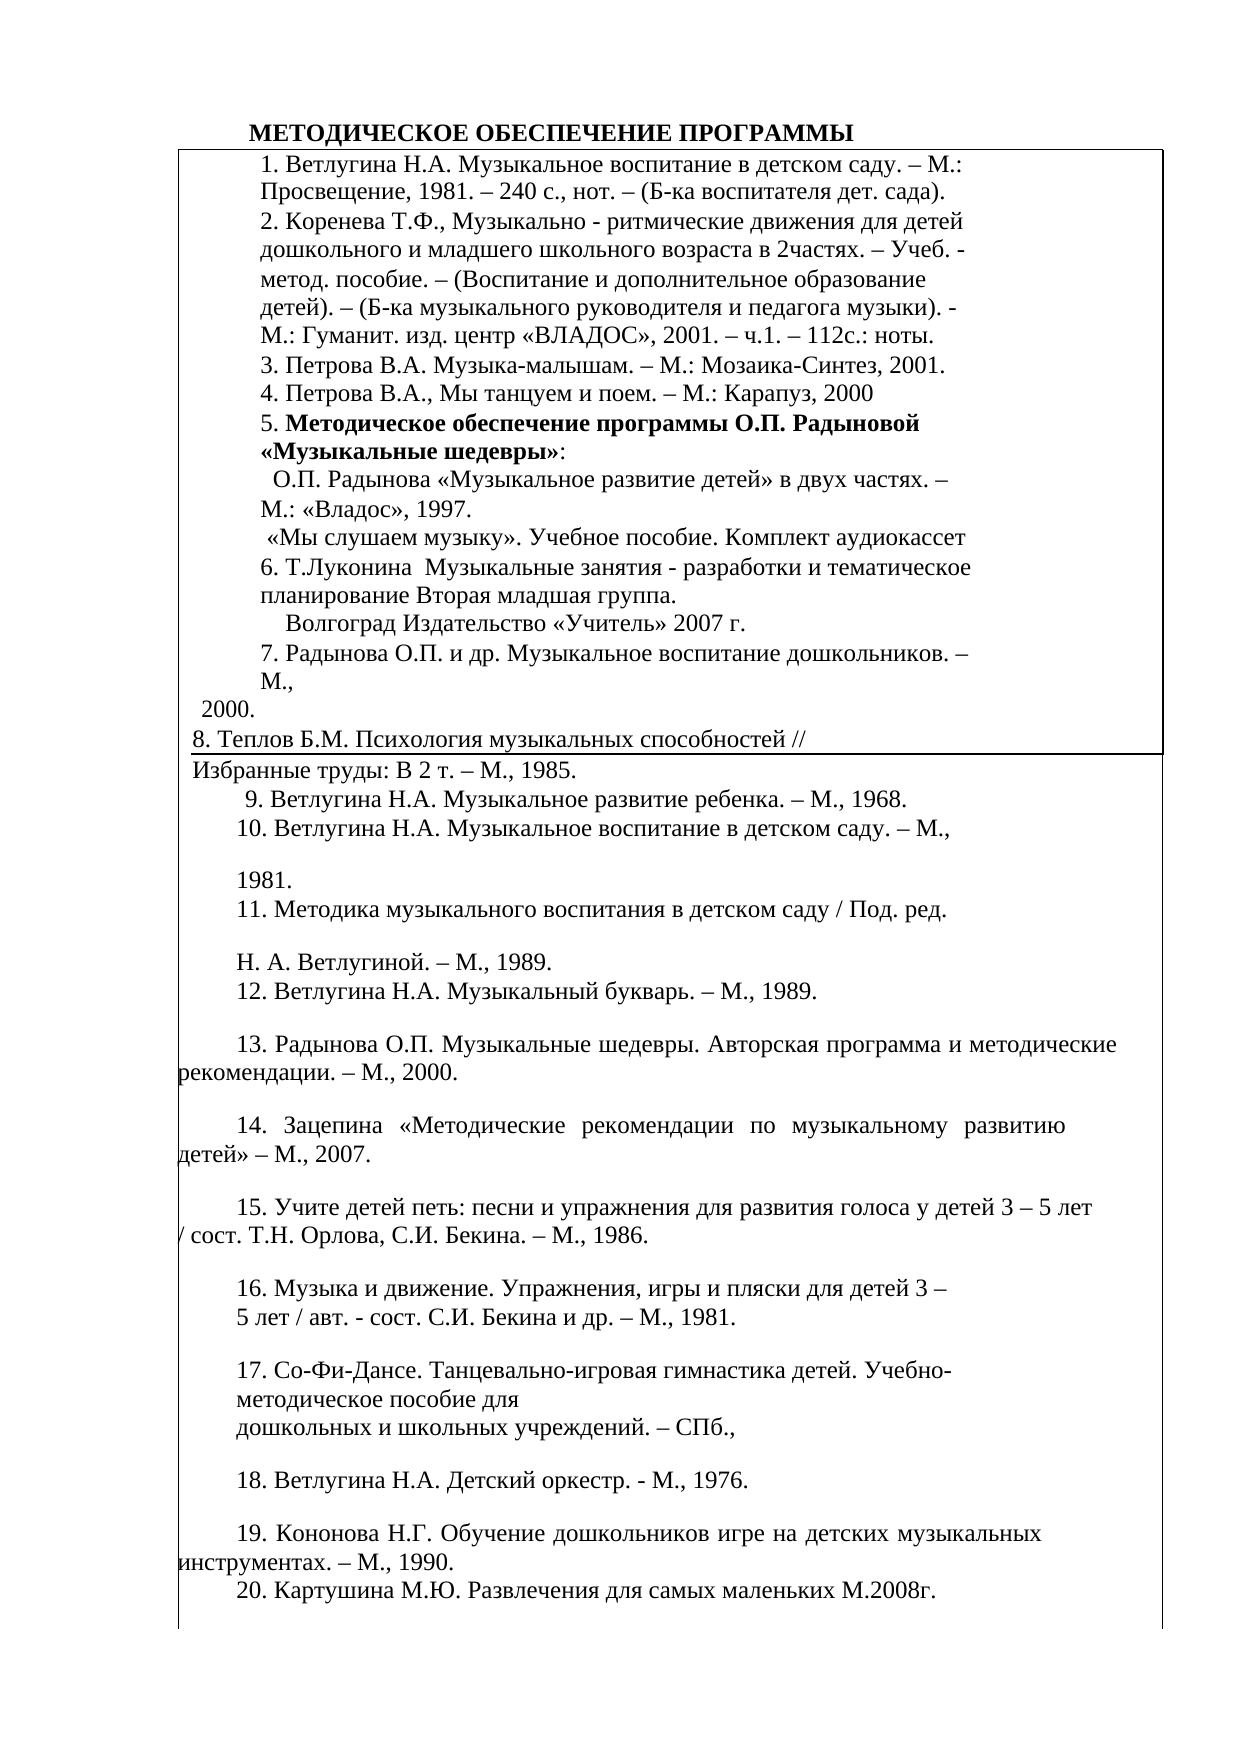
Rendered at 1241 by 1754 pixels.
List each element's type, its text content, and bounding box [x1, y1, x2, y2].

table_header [179, 150, 1162, 1628]
text МЕТОДИЧЕСКОЕ ОБЕСПЕЧЕНИЕ ПРОГРАММЫ [190, 118, 1095, 147]
